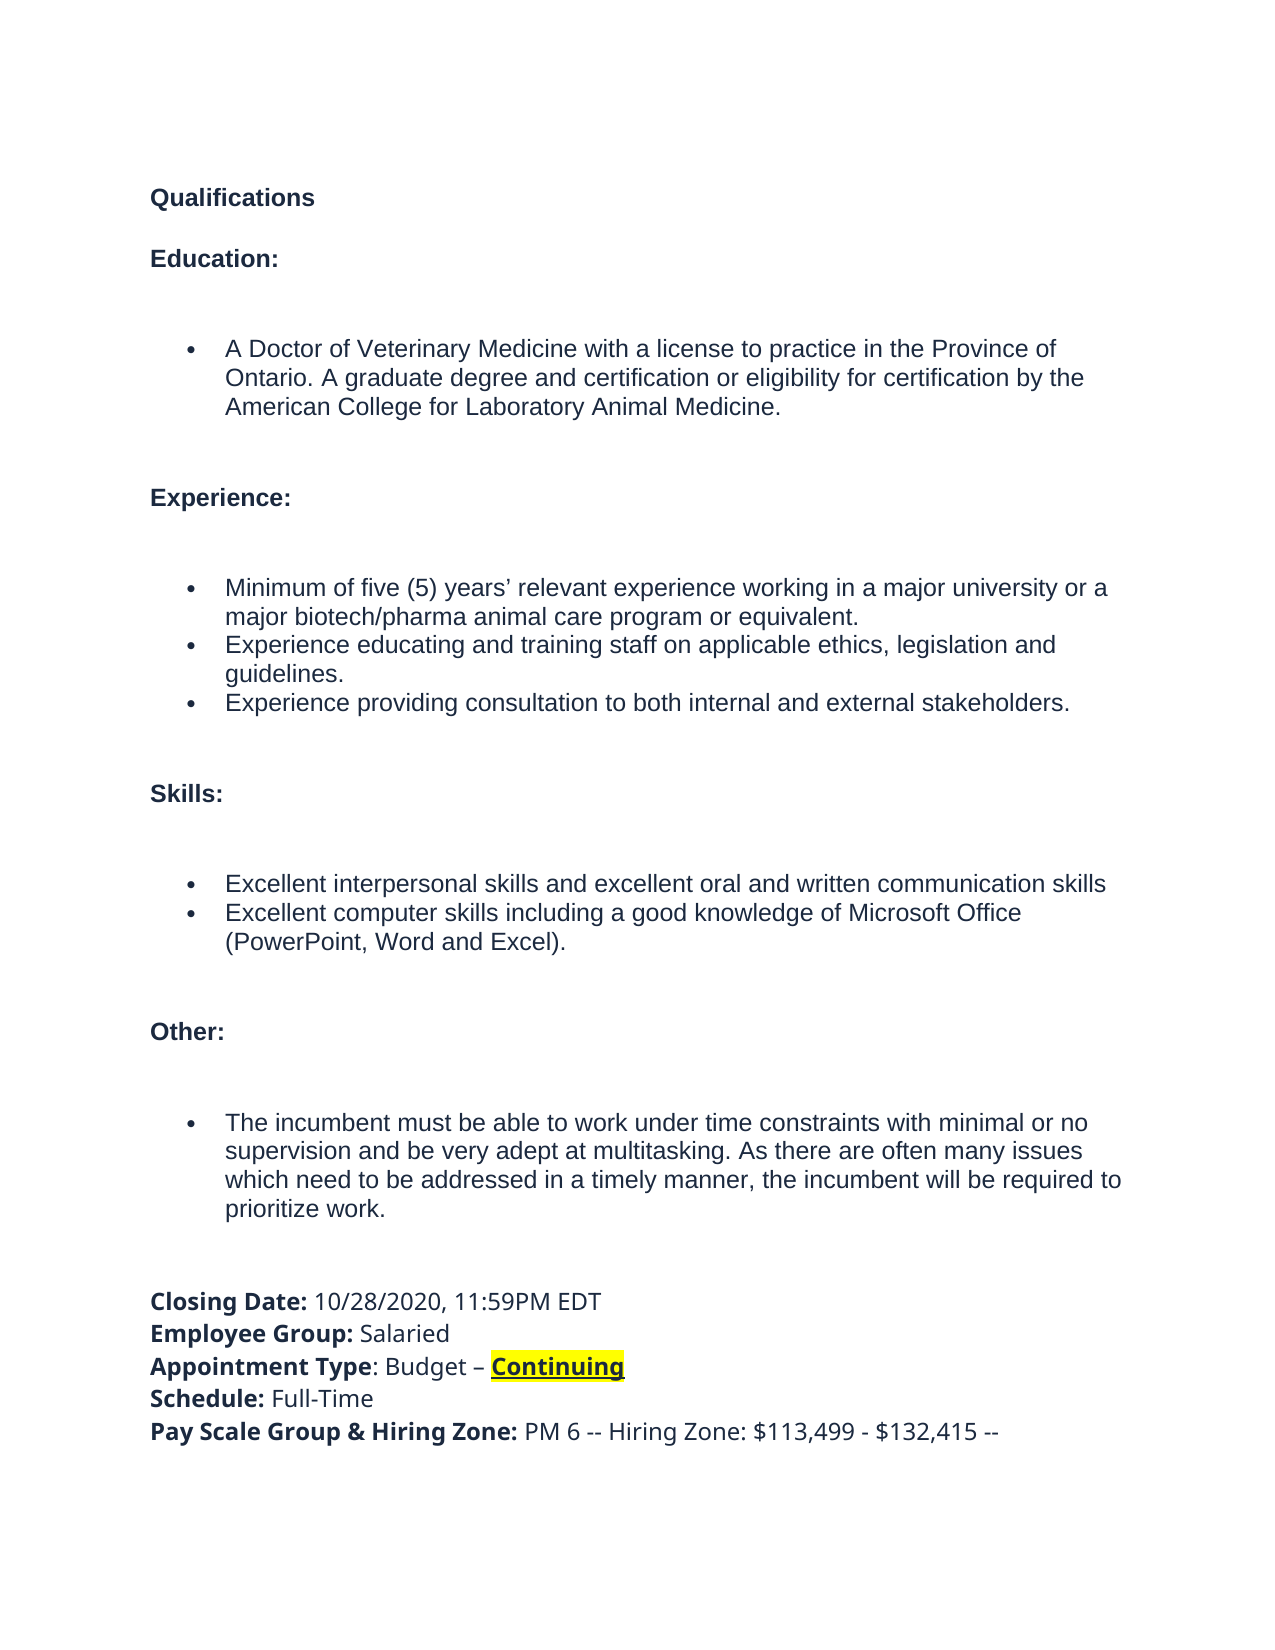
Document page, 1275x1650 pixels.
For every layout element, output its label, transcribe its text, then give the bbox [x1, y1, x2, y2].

text Skills: [150, 778, 1125, 840]
text Experience: [150, 482, 1125, 511]
text Qualifications [150, 183, 1125, 211]
list Minimum of five (5) years’ relevant experience working in a major university or a major biotech/pharma animal care program or equivalent. [187, 573, 1125, 631]
list Excellent interpersonal skills and excellent oral and written communication skills [187, 869, 1125, 898]
list Experience educating and training staff on applicable ethics, legislation and guidelines. [187, 631, 1125, 688]
list The incumbent must be able to work under time constraints with minimal or no supervision and be very adept at multitasking. As there are often many issues which need to be addressed in a timely manner, the incumbent will be required to prioritize work. [187, 1108, 1125, 1223]
list Experience providing consultation to both internal and external stakeholders. [187, 688, 1125, 717]
text Other: [150, 1017, 1125, 1078]
list A Doctor of Veterinary Medicine with a license to practice in the Province of Ontario. A graduate degree and certification or eligibility for certification by the American College for Laboratory Animal Medicine. [187, 334, 1125, 421]
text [150, 1284, 1125, 1447]
text Education: [150, 244, 1125, 305]
list Excellent computer skills including a good knowledge of Microsoft Office (PowerPoint, Word and Excel). [187, 898, 1125, 955]
